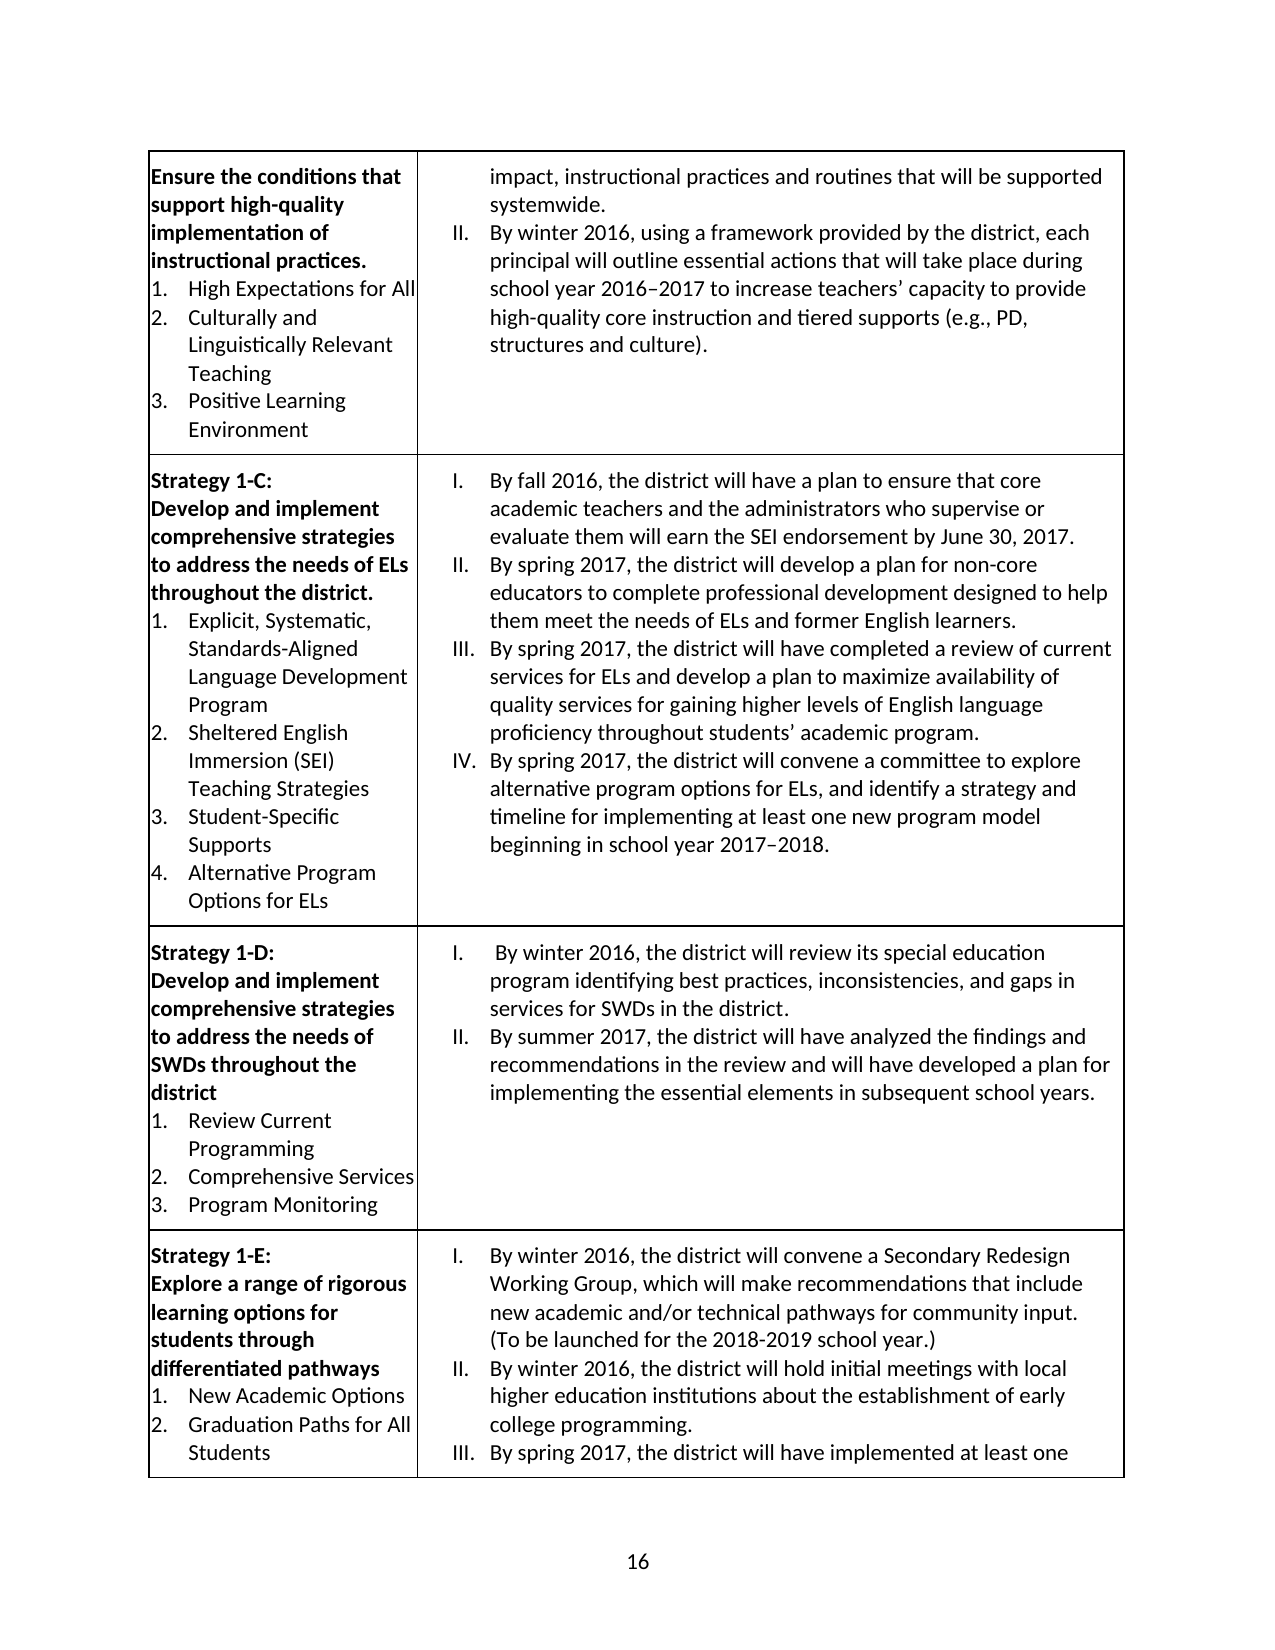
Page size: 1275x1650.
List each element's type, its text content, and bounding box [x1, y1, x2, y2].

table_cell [418, 152, 1123, 454]
table_cell By fall 2016, the district will have a plan to ensure that core academic teachers and the administrators who supervise or evaluate them will earn the SEI endorsement by June 30, 2017. By spring 2017, the district will develop a plan for non-core educators to complete professional development designed to help them meet the needs of ELs and former English learners. By spring 2017, the district will have completed a review of current services for ELs and develop a plan to maximize availability of quality services for gaining higher levels of English language proficiency throughout students’ academic program. By spring 2017, the district will convene a committee to explore alternative program options for ELs, and identify a strategy and timeline for implementing at least one new program model beginning in school year 2017–2018. [418, 455, 1123, 925]
table_cell Strategy 1-C: Develop and implement comprehensive strategies to address the needs of ELs throughout the district. Explicit, Systematic, Standards-Aligned Language Development Program Sheltered English Immersion (SEI) Teaching Strategies Student-Specific Supports Alternative Program Options for ELs [150, 455, 417, 925]
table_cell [418, 1231, 1123, 1477]
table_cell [150, 1231, 417, 1477]
table_cell By winter 2016, the district will review its special education program identifying best practices, inconsistencies, and gaps in services for SWDs in the district. By summer 2017, the district will have analyzed the findings and recommendations in the review and will have developed a plan for implementing the essential elements in subsequent school years. [418, 927, 1123, 1229]
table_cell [150, 152, 417, 454]
table_cell Strategy 1-D: Develop and implement comprehensive strategies to address the needs of SWDs throughout the district Review Current Programming Comprehensive Services Program Monitoring [150, 927, 417, 1229]
